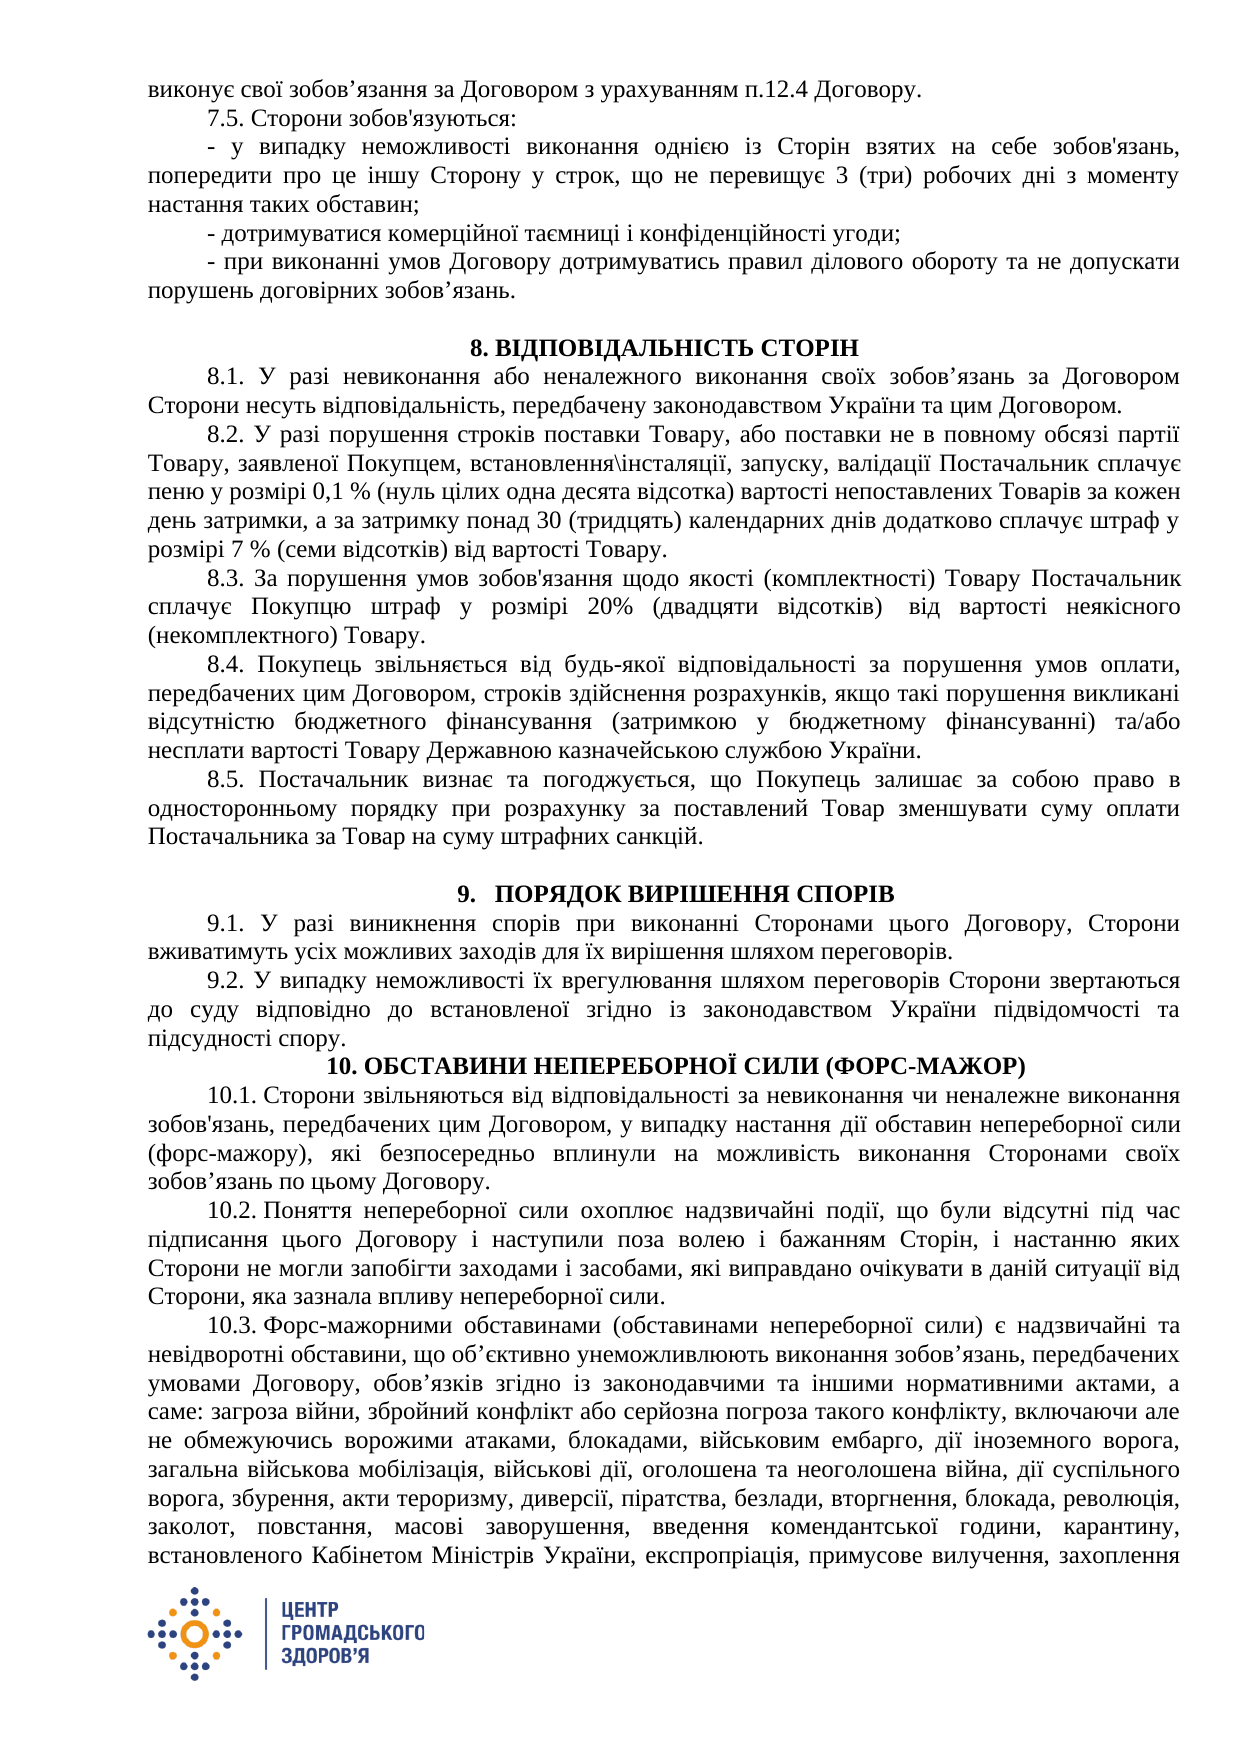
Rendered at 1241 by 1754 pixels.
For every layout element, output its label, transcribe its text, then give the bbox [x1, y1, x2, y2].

list 8.4. Покупець звільняється від будь-якої відповідальності за порушення умов оплати, передбачених цим Договором, строків здійснення розрахунків, якщо такі порушення викликані відсутністю бюджетного фінансування (затримкою у бюджетному фінансуванні) та/або несплати вартості Товару Державною казначейською службою України. [148, 649, 1181, 764]
text - при виконанні умов Договору дотримуватись правил ділового обороту та не допускати порушень договірних зобов’язань. [148, 246, 1181, 304]
list ОБСТАВИНИ НЕПЕРЕБОРНОЇ СИЛИ (ФОРС-МАЖОР) [185, 1051, 1167, 1080]
text - дотримуватися комерційної таємниці і конфіденційності угоди; [148, 218, 1181, 246]
text 10.1. Сторони звільняються від відповідальності за невиконання чи неналежне виконання зобов'язань, передбачених цим Договором, у випадку настання дії обставин непереборної сили (форс-мажору), які безпосередньо вплинули на можливість виконання Сторонами своїх зобов’язань по цьому Договору. [148, 1080, 1181, 1195]
list 8.3. За порушення умов зобов'язання щодо якості (комплектності) Товару Постачальник сплачує Покупцю штраф у розмірі 20% (двадцяти відсотків) від вартості неякісного (некомплектного) Товару. [148, 563, 1181, 649]
list 8.1. У разі невиконання або неналежного виконання своїх зобов’язань за Договором Сторони несуть відповідальність, передбачену законодавством України та цим Договором. [148, 361, 1181, 419]
text 8.2. У разі порушення строків поставки Товару, або поставки не в повному обсязі партії Товару, заявленої Покупцем, встановлення\інсталяції, запуску, валідації Постачальник сплачує пеню у розмірі 0,1 % (нуль цілих одна десята відсотка) вартості непоставлених Товарів за кожен день затримки, а за затримку понад 30 (тридцять) календарних днів додатково сплачує штраф у розмірі 7 % (семи відсотків) від вартості Товару. [148, 419, 1181, 563]
text - в односторонньому порядку розірвати Договір у випадку, якщо Постачальник не виконує свої зобов’язання за Договором з урахуванням п.12.4 Договору. [148, 74, 1181, 103]
text 8. ВІДПОВІДАЛЬНІСТЬ СТОРІН [148, 333, 1181, 361]
list 8.5. Постачальник визнає та погоджується, що Покупець залишає за собою право в односторонньому порядку при розрахунку за поставлений Товар зменшувати суму оплати Постачальника за Товар на суму штрафних санкцій. [148, 764, 1181, 850]
text 9.2. У випадку неможливості їх врегулювання шляхом переговорів Сторони звертаються до суду відповідно до встановленої згідно із законодавством України підвідомчості та підсудності спору. [148, 965, 1181, 1051]
text 9.1. У разі виникнення спорів при виконанні Сторонами цього Договору, Сторони вживатимуть усіх можливих заходів для їх вирішення шляхом переговорів. [148, 908, 1181, 965]
text 10.2. Поняття непереборної сили охоплює надзвичайні події, що були відсутні під час підписання цього Договору і наступили поза волею і бажанням Сторін, і настанню яких Сторони не могли запобігти заходами і засобами, які виправдано очікувати в даній ситуації від Сторони, яка зазнала впливу непереборної сили. [148, 1195, 1181, 1310]
text 7.5. Сторони зобов'язуються: [148, 103, 1181, 131]
picture [147, 1587, 425, 1681]
list ПОРЯДОК ВИРІШЕННЯ СПОРІВ [185, 879, 1167, 908]
text - у випадку неможливості виконання однією із Сторін взятих на себе зобов'язань, попередити про це іншу Сторону у строк, що не перевищує 3 (три) робочих дні з моменту настання таких обставин; [148, 131, 1181, 218]
